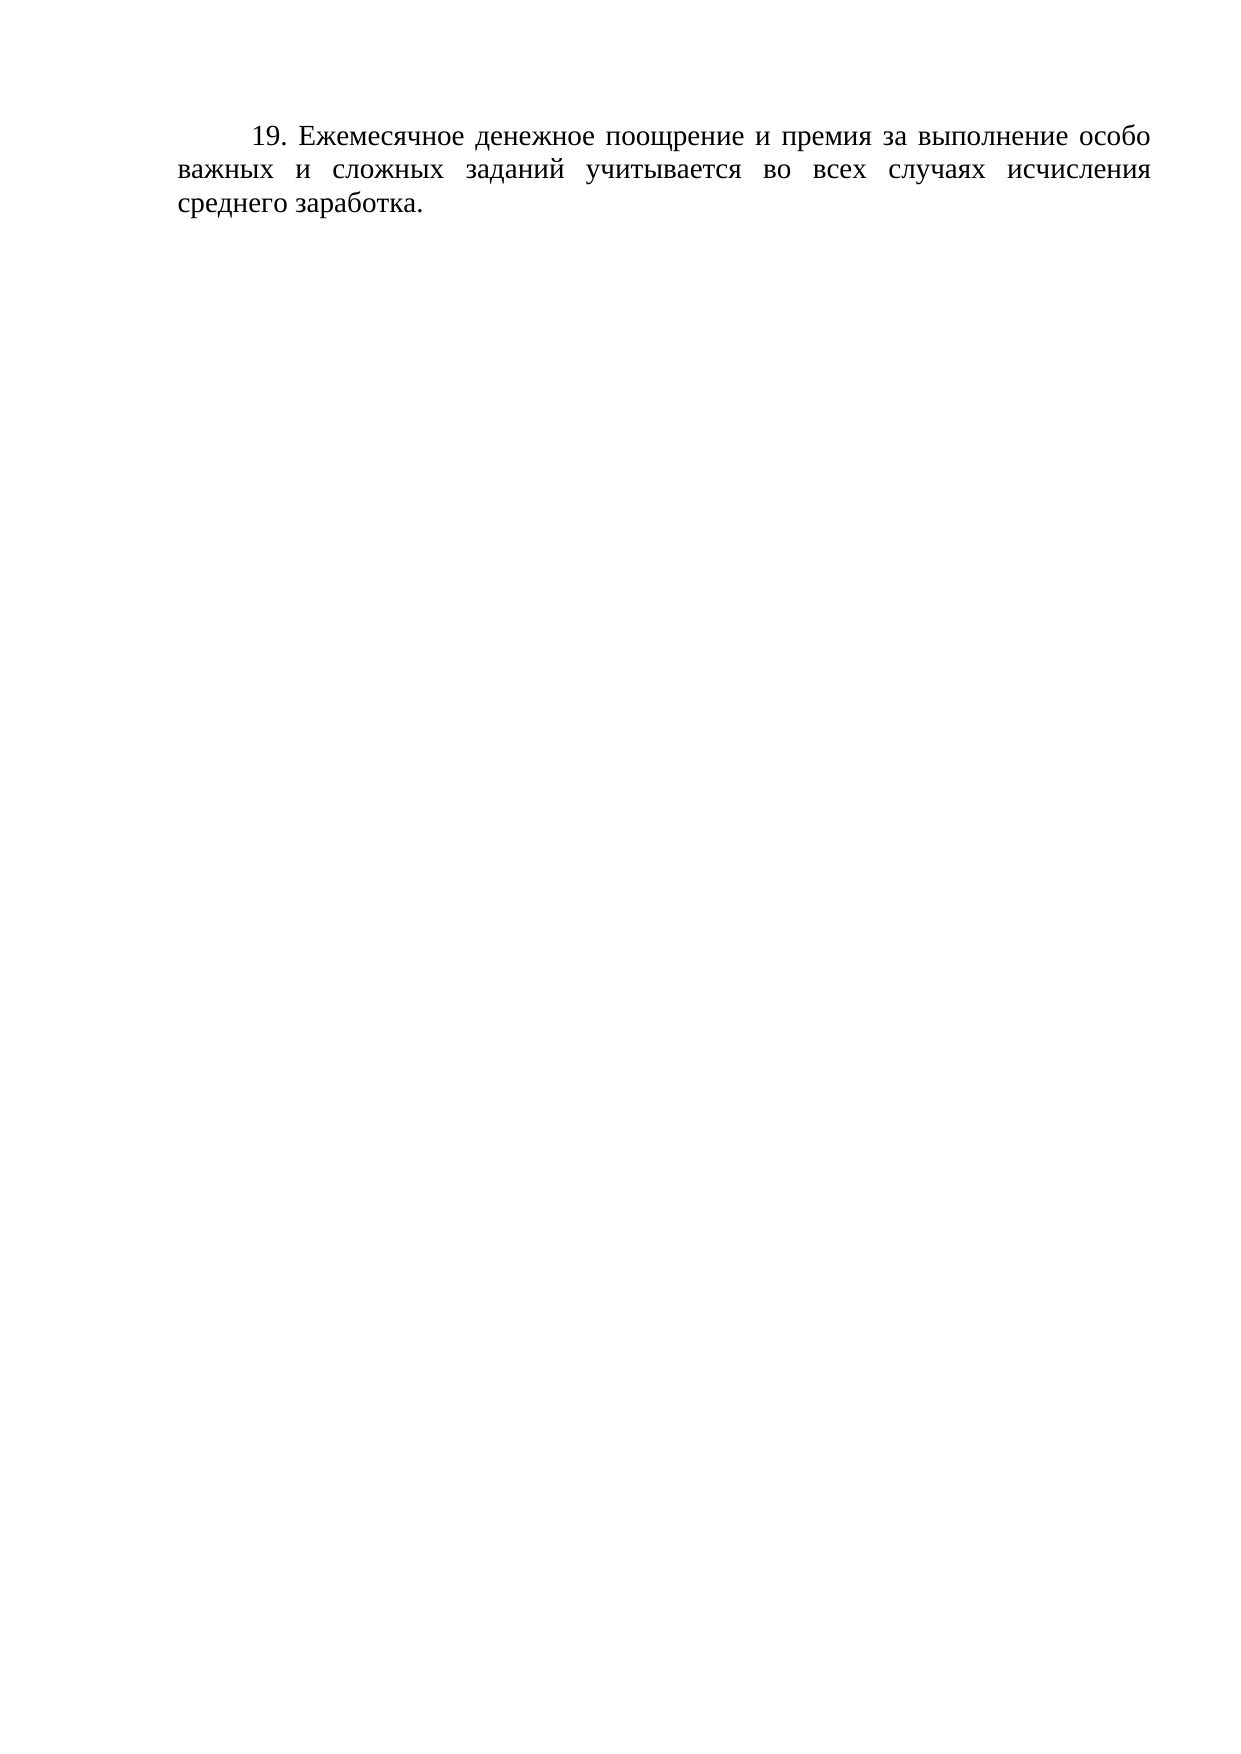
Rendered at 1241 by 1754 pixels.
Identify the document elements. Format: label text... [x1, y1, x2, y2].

text 19. Ежемесячное денежное поощрение и премия за выполнение особо важных и сложных заданий учитывается во всех случаях исчисления среднего заработка. [177, 118, 1152, 219]
